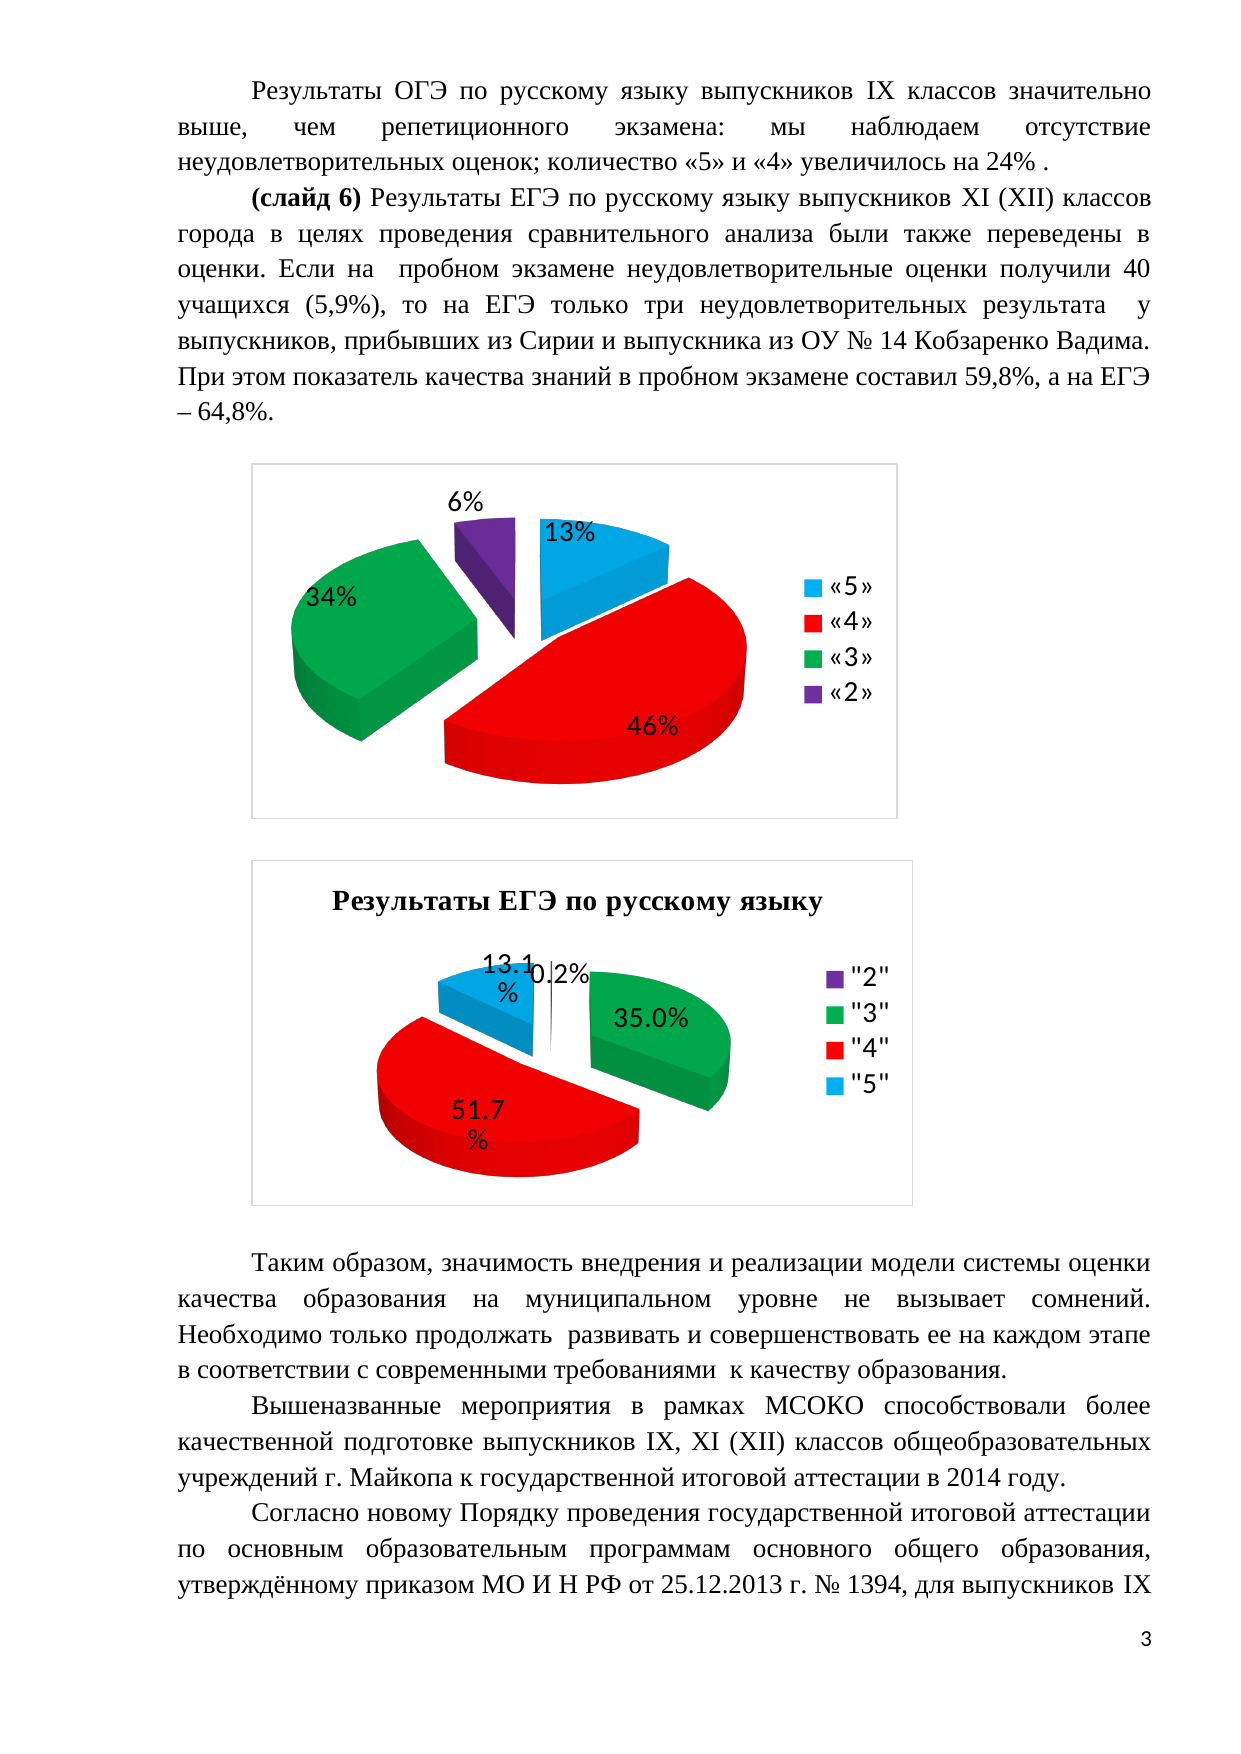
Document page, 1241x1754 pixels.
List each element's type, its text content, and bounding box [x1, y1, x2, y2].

text Результаты ОГЭ по русскому языку выпускников IX классов значительно выше, чем репетиционного экзамена: мы наблюдаем отсутствие неудовлетворительных оценок; количество «5» и «4» увеличилось на 24% . [177, 74, 1152, 176]
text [177, 1496, 1152, 1599]
text Вышеназванные мероприятия в рамках МСОКО способствовали более качественной подготовке выпускников IX, XI (XII) классов общеобразовательных учреждений г. Майкопа к государственной итоговой аттестации в 2014 году. [177, 1389, 1152, 1492]
text (слайд 6) Результаты ЕГЭ по русскому языку выпускников XI (XII) классов города в целях проведения сравнительного анализа были также переведены в оценки. Если на пробном экзамене неудовлетворительные оценки получили 40 учащихся (5,9%), то на ЕГЭ только три неудовлетворительных результата у выпускников, прибывших из Сирии и выпускника из ОУ № 14 Кобзаренко Вадима. При этом показатель качества знаний в пробном экзамене составил 59,8%, а на ЕГЭ – 64,8%. [177, 181, 1152, 427]
text Таким образом, значимость внедрения и реализации модели системы оценки качества образования на муниципальном уровне не вызывает сомнений. Необходимо только продолжать развивать и совершенствовать ее на каждом этапе в соответствии с современными требованиями к качеству образования. [177, 1246, 1152, 1384]
